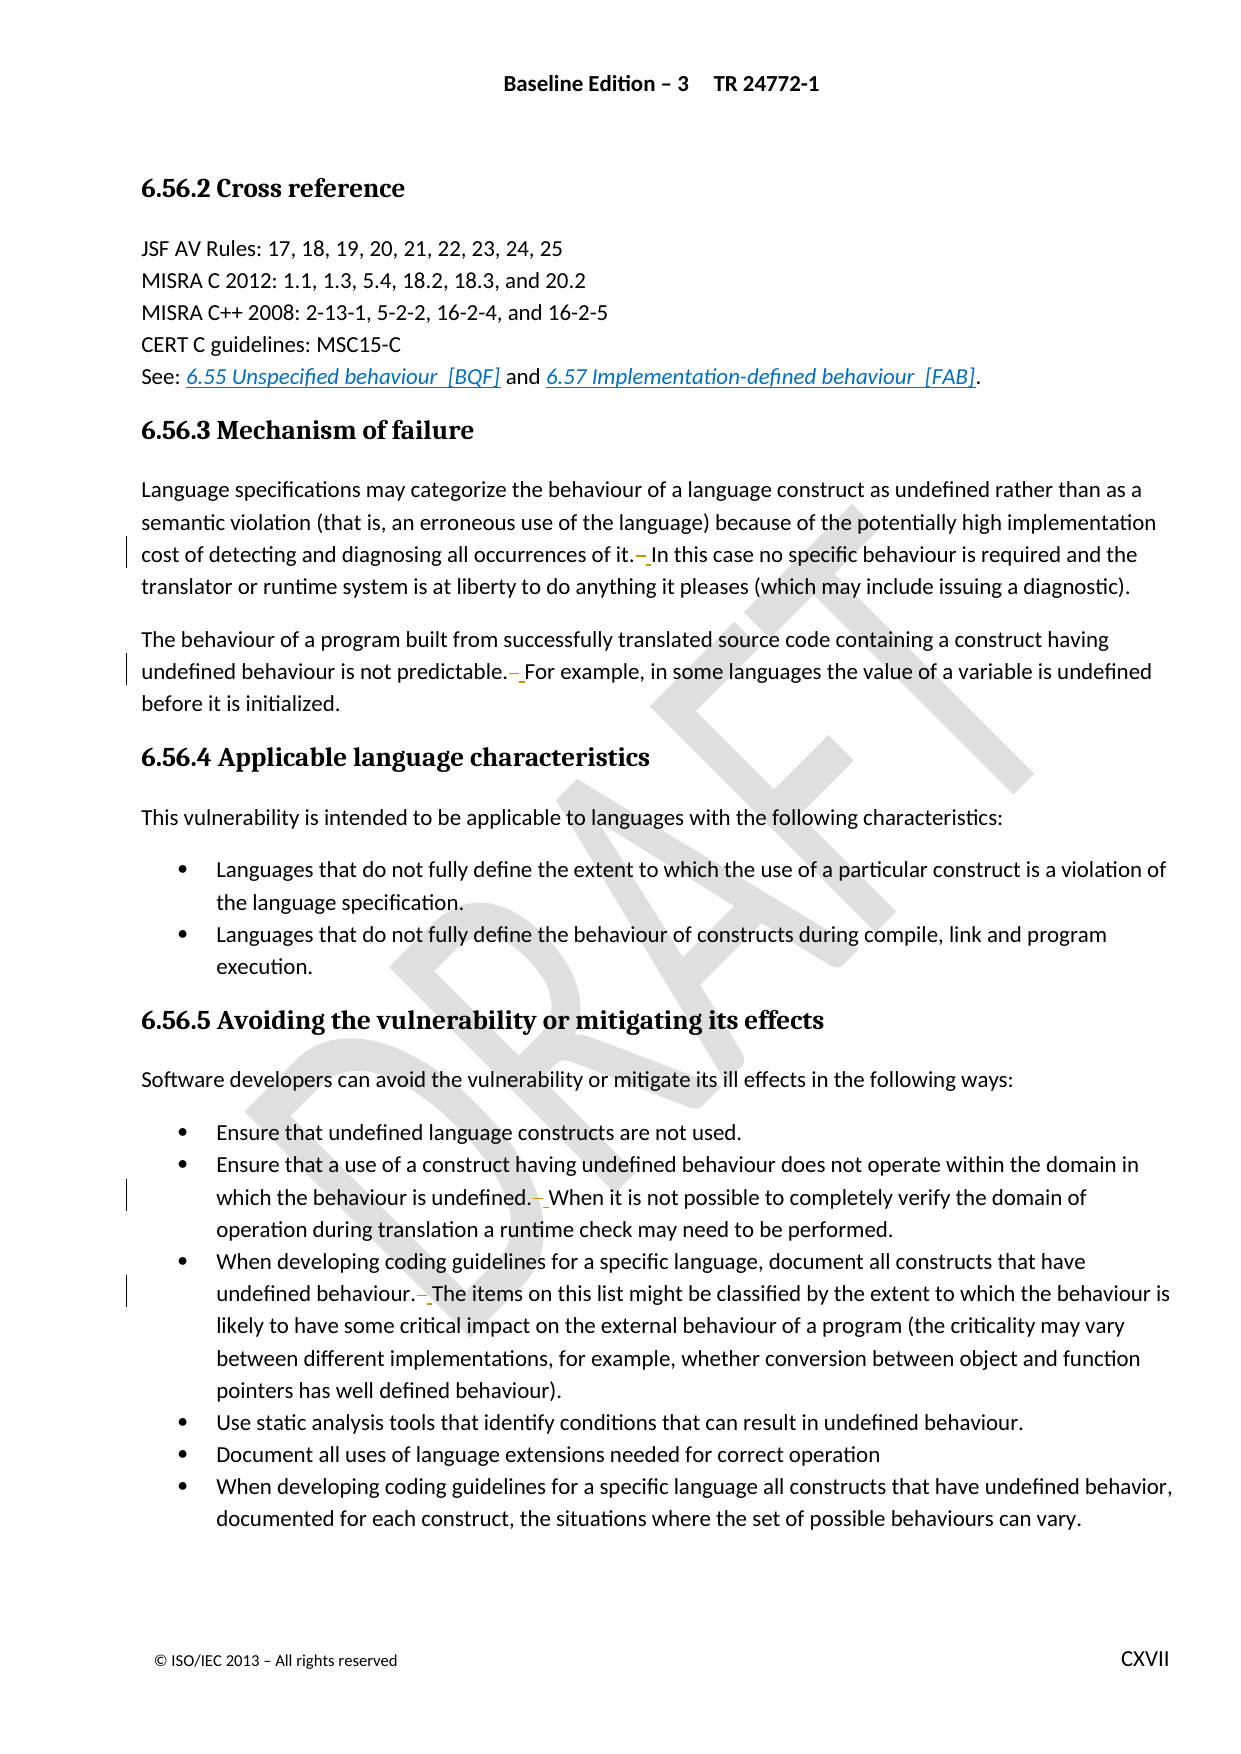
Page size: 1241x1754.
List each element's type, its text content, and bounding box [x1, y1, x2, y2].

text CERT C guidelines: MSC15-C [141, 330, 1182, 358]
list When developing coding guidelines for a specific language all constructs that have undefined behavior, documented for each construct, the situations where the set of possible behaviours can vary. [178, 1472, 1182, 1533]
text JSF AV Rules: 17, 18, 19, 20, 21, 22, 23, 24, 25 [141, 234, 1182, 262]
list Use static analysis tools that identify conditions that can result in undefined behaviour. [178, 1408, 1182, 1436]
text The behaviour of a program built from successfully translated source code containing a construct having undefined behaviour is not predictable.For example, in some languages the value of a variable is undefined before it is initialized. [141, 625, 1182, 717]
text Software developers can avoid the vulnerability or mitigate its ill effects in the following ways: [141, 1065, 1182, 1093]
list Languages that do not fully define the behaviour of constructs during compile, link and program execution. [178, 920, 1182, 980]
text See: and . [141, 362, 1182, 390]
list Ensure that undefined language constructs are not used. [178, 1118, 1182, 1146]
subtitle 6.56.2 Cross reference [141, 173, 1182, 205]
subtitle 6.56.4 Applicable language characteristics [141, 742, 1182, 774]
list Ensure that a use of a construct having undefined behaviour does not operate within the domain in which the behaviour is undefined.When it is not possible to completely verify the domain of operation during translation a runtime check may need to be performed. [178, 1151, 1182, 1243]
subtitle 6.56.3 Mechanism of failure [141, 415, 1182, 447]
list When developing coding guidelines for a specific language, document all constructs that have undefined behaviour.The items on this list might be classified by the extent to which the behaviour is likely to have some critical impact on the external behaviour of a program (the criticality may vary between different implementations, for example, whether conversion between object and function pointers has well defined behaviour). [178, 1247, 1182, 1404]
text Language specifications may categorize the behaviour of a language construct as undefined rather than as a semantic violation (that is, an erroneous use of the language) because of the potentially high implementation cost of detecting and diagnosing all occurrences of it.In this case no specific behaviour is required and the translator or runtime system is at liberty to do anything it pleases (which may include issuing a diagnostic). [141, 476, 1182, 600]
list Document all uses of language extensions needed for correct operation [178, 1440, 1182, 1468]
list Languages that do not fully define the extent to which the use of a particular construct is a violation of the language specification. [178, 856, 1182, 916]
text MISRA C 2012: 1.1, 1.3, 5.4, 18.2, 18.3, and 20.2 [141, 266, 1182, 294]
text MISRA C++ 2008: 2-13-1, 5-2-2, 16-2-4, and 16-2-5 [141, 298, 1182, 326]
subtitle 6.56.5 Avoiding the vulnerability or mitigating its effects [141, 1005, 1182, 1036]
text This vulnerability is intended to be applicable to languages with the following characteristics: [141, 803, 1182, 831]
